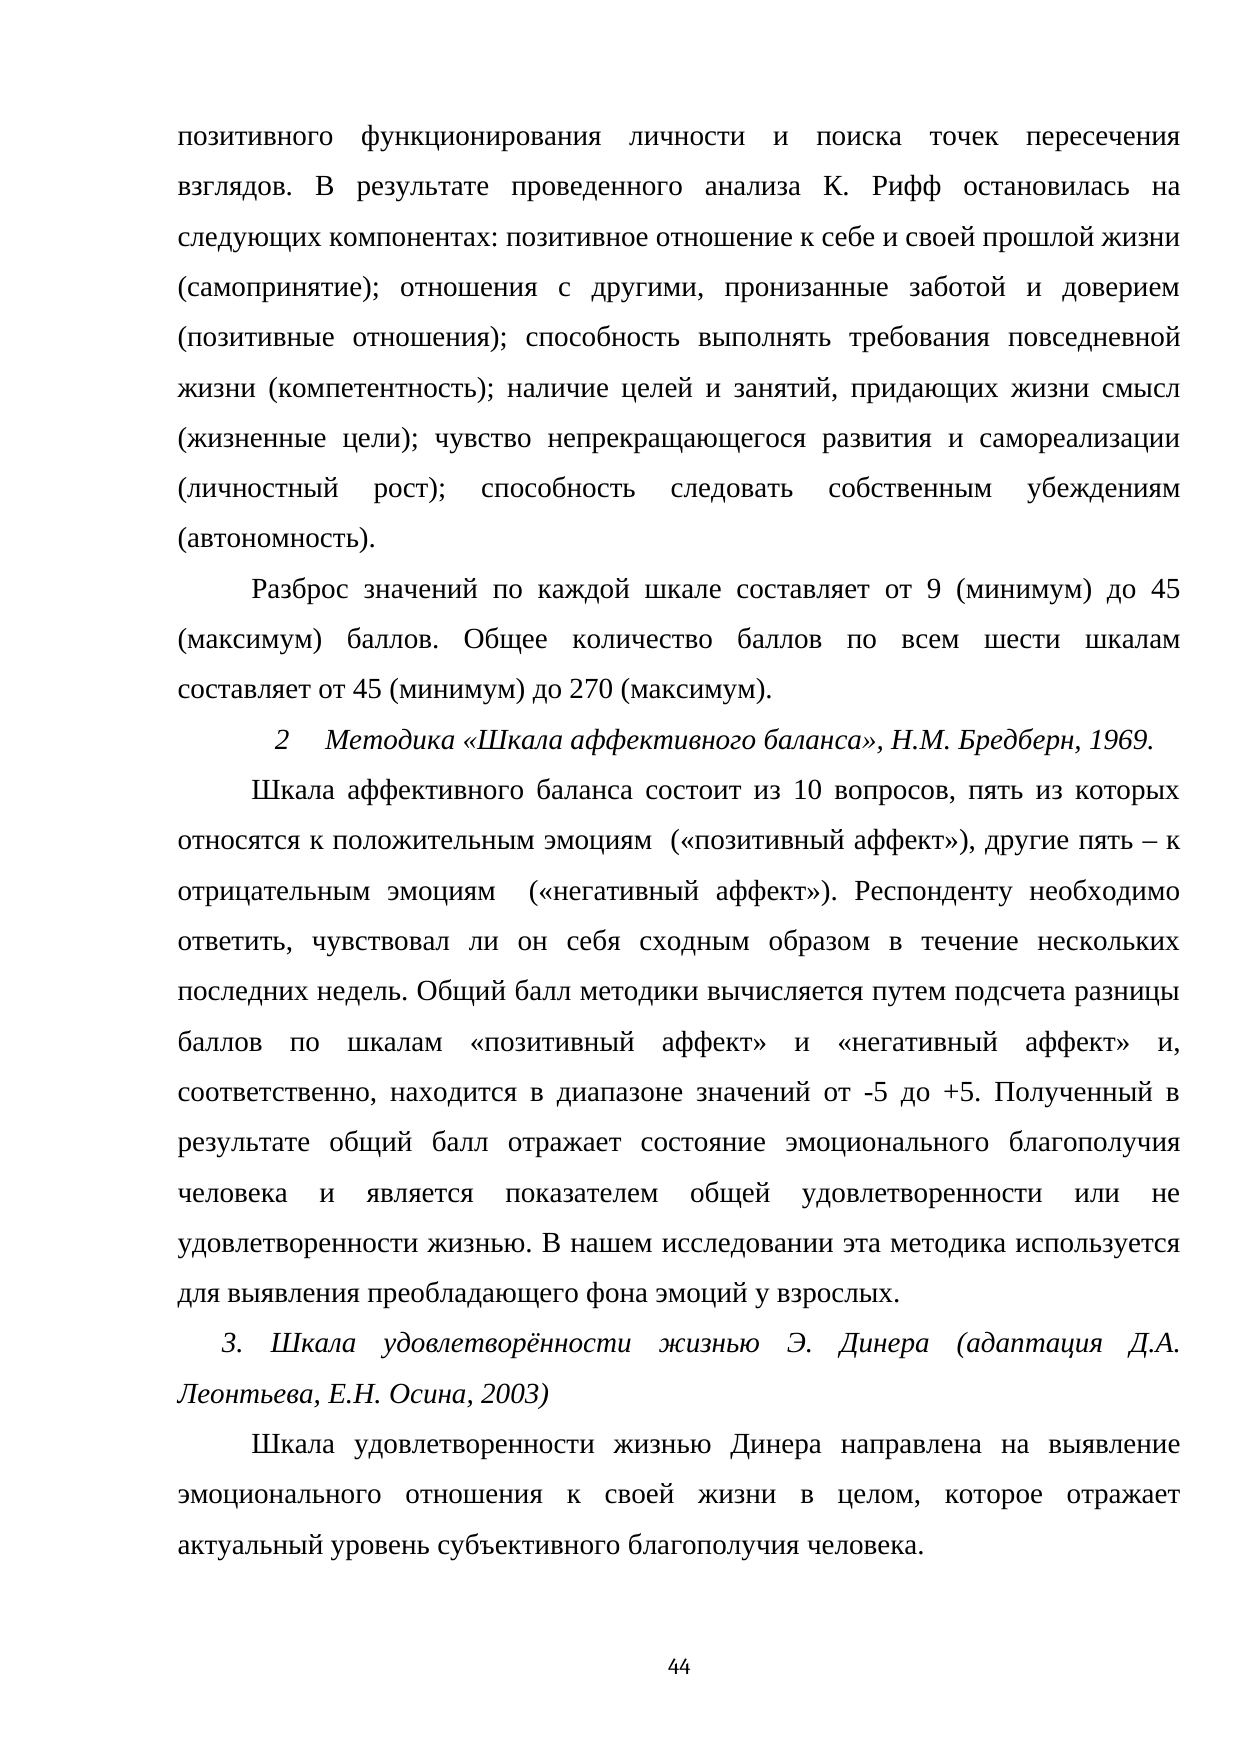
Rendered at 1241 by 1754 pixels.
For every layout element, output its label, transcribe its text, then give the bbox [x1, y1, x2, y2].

list 3. Шкала удовлетворённости жизнью Э. Динера (адаптация Д.А. Леонтьева, Е.Н. Осина, 2003) [177, 1326, 1181, 1409]
list Методика «Шкала аффективного баланса», Н.M. Бредберн, 1969. [252, 722, 1181, 755]
text Разброс значений по каждой шкале составляет от 9 (минимум) до 45 (максимум) баллов. Общее количество баллов по всем шести шкалам составляет от 45 (минимум) до 270 (максимум). [177, 571, 1181, 705]
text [177, 118, 1181, 554]
text Шкала удовлетворенности жизнью Динера направлена на выявление эмоционального отношения к своей жизни в целом, которое отражает актуальный уровень субъективного благополучия человека. [177, 1426, 1181, 1477]
text Шкала аффективного баланса состоит из 10 вопросов, пять из которых относятся к положительным эмоциям («позитивный аффект»), другие пять – к отрицательным эмоциям («негативный аффект»). Респонденту необходимо ответить, чувствовал ли он себя сходным образом в течение нескольких последних недель. Общий балл методики вычисляется путем подсчета разницы баллов по шкалам «позитивный аффект» и «негативный аффект» и, соответственно, находится в диапазоне значений от -5 до +5. Полученный в результате общий балл отражает состояние эмоционального благополучия человека и является показателем общей удовлетворенности или не удовлетворенности жизнью. В нашем исследовании эта методика используется для выявления преобладающего фона эмоций у взрослых. [177, 772, 1181, 1309]
text Шкала удовлетворенности жизнью Динера направлена на выявление эмоционального отношения к своей жизни в целом, которое отражает актуальный уровень субъективного благополучия человека. [177, 1510, 1181, 1560]
